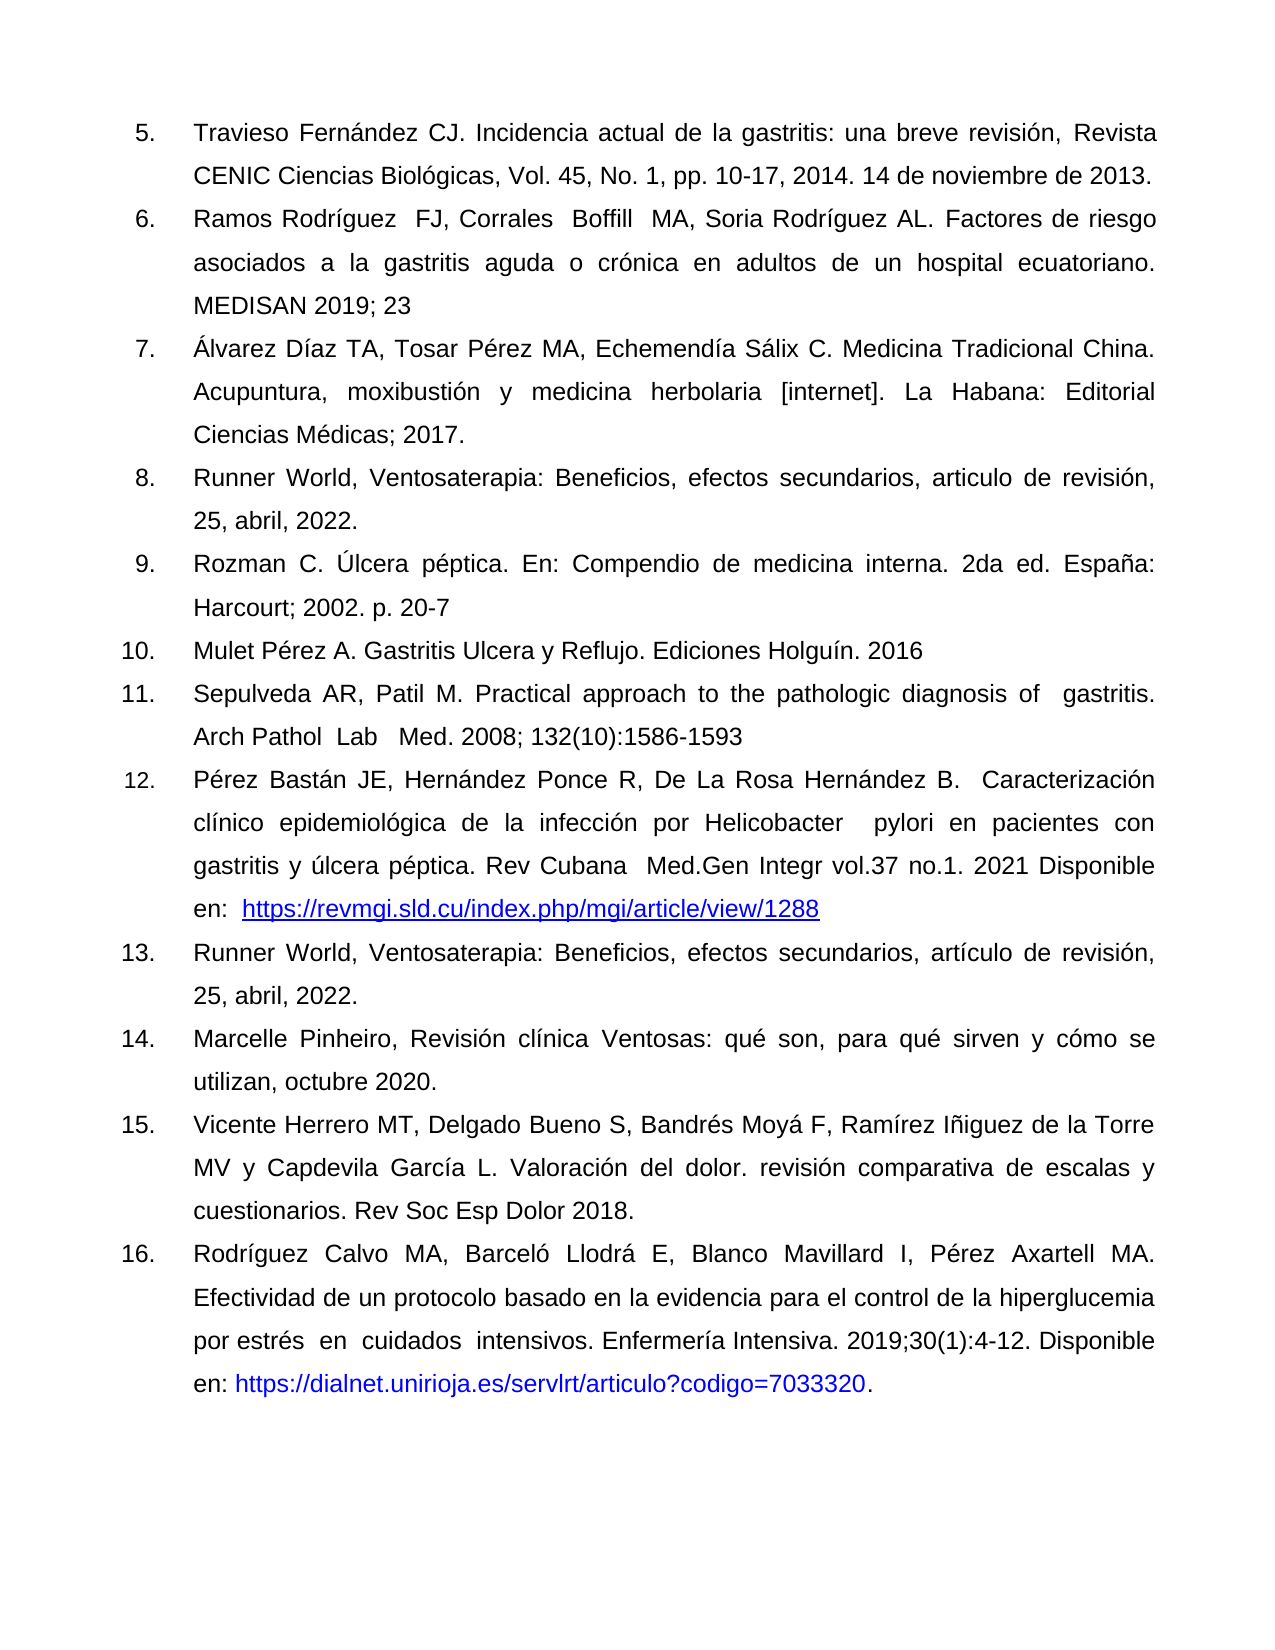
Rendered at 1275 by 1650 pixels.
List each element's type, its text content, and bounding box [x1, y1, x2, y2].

list Pérez Bastán JE, Hernández Ponce R, De La Rosa Hernández B. Caracterización clínico epidemiológica de la infección por Helicobacter pylori en pacientes con gastritis y úlcera péptica. Rev Cubana Med.Gen Integr vol.37 no.1. 2021 Disponible en: https://revmgi.sld.cu/index.php/mgi/article/view/1288 [156, 765, 1157, 923]
list Travieso Fernández CJ. Incidencia actual de la gastritis: una breve revisión, Revista CENIC Ciencias Biológicas, Vol. 45, No. 1, pp. 10-17, 2014. 14 de noviembre de 2013. [156, 118, 1157, 190]
list Rodríguez Calvo MA, Barceló Llodrá E, Blanco Mavillard I, Pérez Axartell MA. Efectividad de un protocolo basado en la evidencia para el control de la hiperglucemia por estrés en cuidados intensivos. Enfermería Intensiva. 2019;30(1):4-12. Disponible en: https://dialnet.unirioja.es/servlrt/articulo?codigo=7033320. [156, 1239, 1157, 1397]
list Mulet Pérez A. Gastritis Ulcera y Reflujo. Ediciones Holguín. 2016 [156, 636, 1157, 664]
list Vicente Herrero MT, Delgado Bueno S, Bandrés Moyá F, Ramírez Iñiguez de la Torre MV y Capdevila García L. Valoración del dolor. revisión comparativa de escalas y cuestionarios. Rev Soc Esp Dolor 2018. [156, 1110, 1157, 1225]
list Runner World, Ventosaterapia: Beneficios, efectos secundarios, articulo de revisión, 25, abril, 2022. [156, 463, 1157, 535]
list Ramos Rodríguez FJ, Corrales Boffill MA, Soria Rodríguez AL. Factores de riesgo asociados a la gastritis aguda o crónica en adultos de un hospital ecuatoriano. MEDISAN 2019; 23 [156, 204, 1157, 319]
list Rozman C. Úlcera péptica. En: Compendio de medicina interna. 2da ed. España: Harcourt; 2002. p. 20-7 [156, 549, 1157, 621]
list Runner World, Ventosaterapia: Beneficios, efectos secundarios, artículo de revisión, 25, abril, 2022. [156, 937, 1157, 1009]
list Marcelle Pinheiro, Revisión clínica Ventosas: qué son, para qué sirven y cómo se utilizan, octubre 2020. [156, 1024, 1157, 1096]
list Sepulveda AR, Patil M. Practical approach to the pathologic diagnosis of gastritis. Arch Pathol Lab Med. 2008; 132(10):1586-1593 [156, 679, 1157, 751]
list Álvarez Díaz TA, Tosar Pérez MA, Echemendía Sálix C. Medicina Tradicional China. Acupuntura, moxibustión y medicina herbolaria [internet]. La Habana: Editorial Ciencias Médicas; 2017. [156, 334, 1157, 449]
